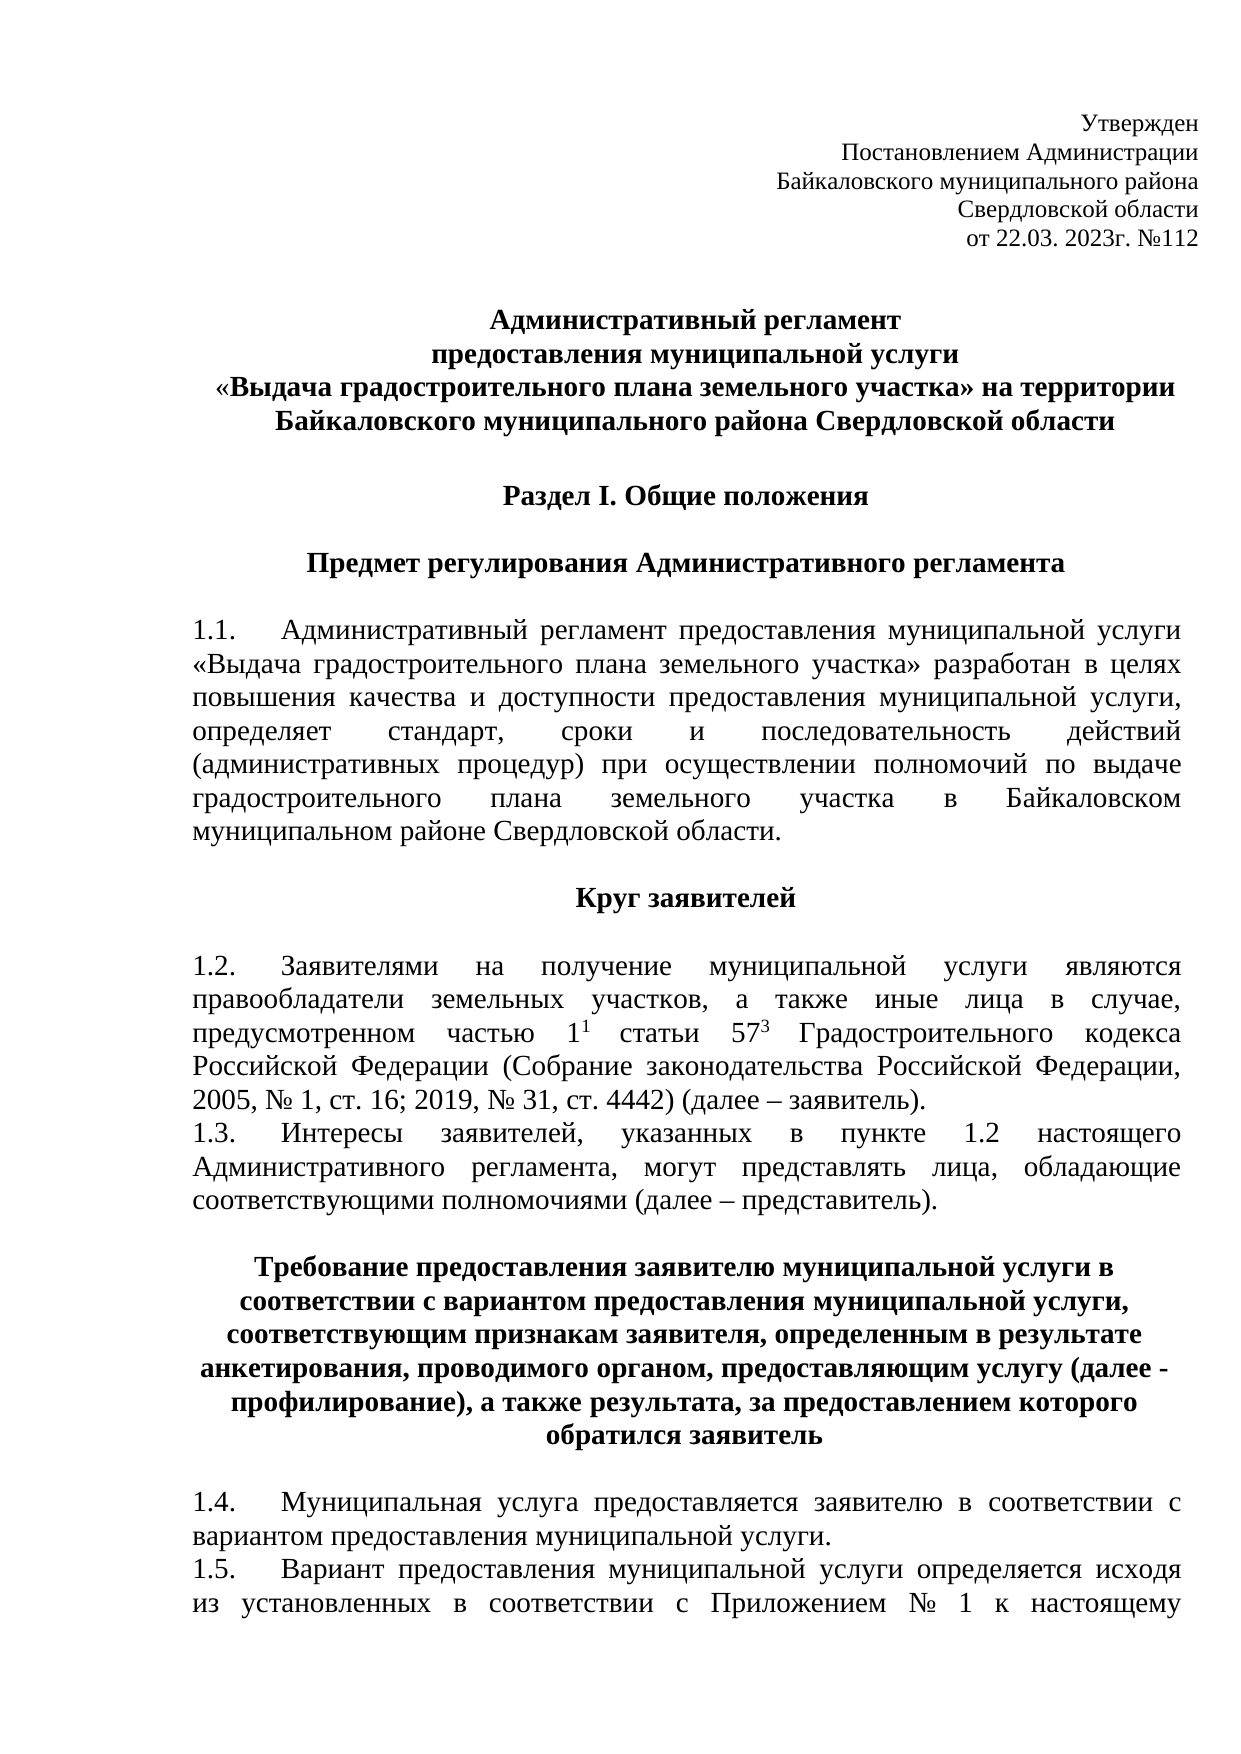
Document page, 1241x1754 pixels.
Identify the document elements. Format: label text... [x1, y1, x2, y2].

list Заявителями на получение муниципальной услуги являются правообладатели земельных участков, а также иные лица в случае, предусмотренном частью 11 статьи 573 Градостроительного кодекса Российской Федерации (Собрание законодательства Российской Федерации, 2005, № 1, ст. 16; 2019, № 31, ст. 4442) (далее – заявитель). [192, 948, 1181, 1115]
list Административный регламент предоставления муниципальной услуги «Выдача градостроительного плана земельного участка» разработан в целях повышения качества и доступности предоставления муниципальной услуги, определяет стандарт, сроки и последовательность действий (административных процедур) при осуществлении полномочий по выдаче градостроительного плана земельного участка в Байкаловском муниципальном районе Свердловской области. [192, 612, 1181, 847]
subtitle Круг заявителей [192, 881, 1179, 914]
subtitle Административный регламент [192, 302, 1198, 336]
subtitle предоставления муниципальной услуги [192, 336, 1198, 369]
text Утвержден [192, 108, 1198, 137]
text от 22.03. 2023г. №112 [192, 223, 1198, 252]
subtitle «Выдача градостроительного плана земельного участка» на территории Байкаловского муниципального района Свердловской области [192, 369, 1198, 437]
list Муниципальная услуга предоставляется заявителю в соответствии с вариантом предоставления муниципальной услуги. [192, 1484, 1181, 1551]
subtitle Раздел I. Общие положения [192, 478, 1179, 512]
subtitle Требование предоставления заявителю муниципальной услуги в соответствии с вариантом предоставления муниципальной услуги, соответствующим признакам заявителя, определенным в результате анкетирования, проводимого органом, предоставляющим услугу (далее - профилирование), а также результата, за предоставлением которого обратился заявитель [192, 1249, 1176, 1451]
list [192, 1551, 1181, 1618]
text Свердловской области [192, 194, 1198, 223]
text Предмет регулирования Административного регламента [192, 545, 1179, 579]
text Байкаловского муниципального района [192, 166, 1198, 194]
text Постановлением Администрации [192, 137, 1198, 166]
list Интересы заявителей, указанных в пункте 1.2 настоящего Административного регламента, могут представлять лица, обладающие соответствующими полномочиями (далее – представитель). [192, 1115, 1181, 1216]
